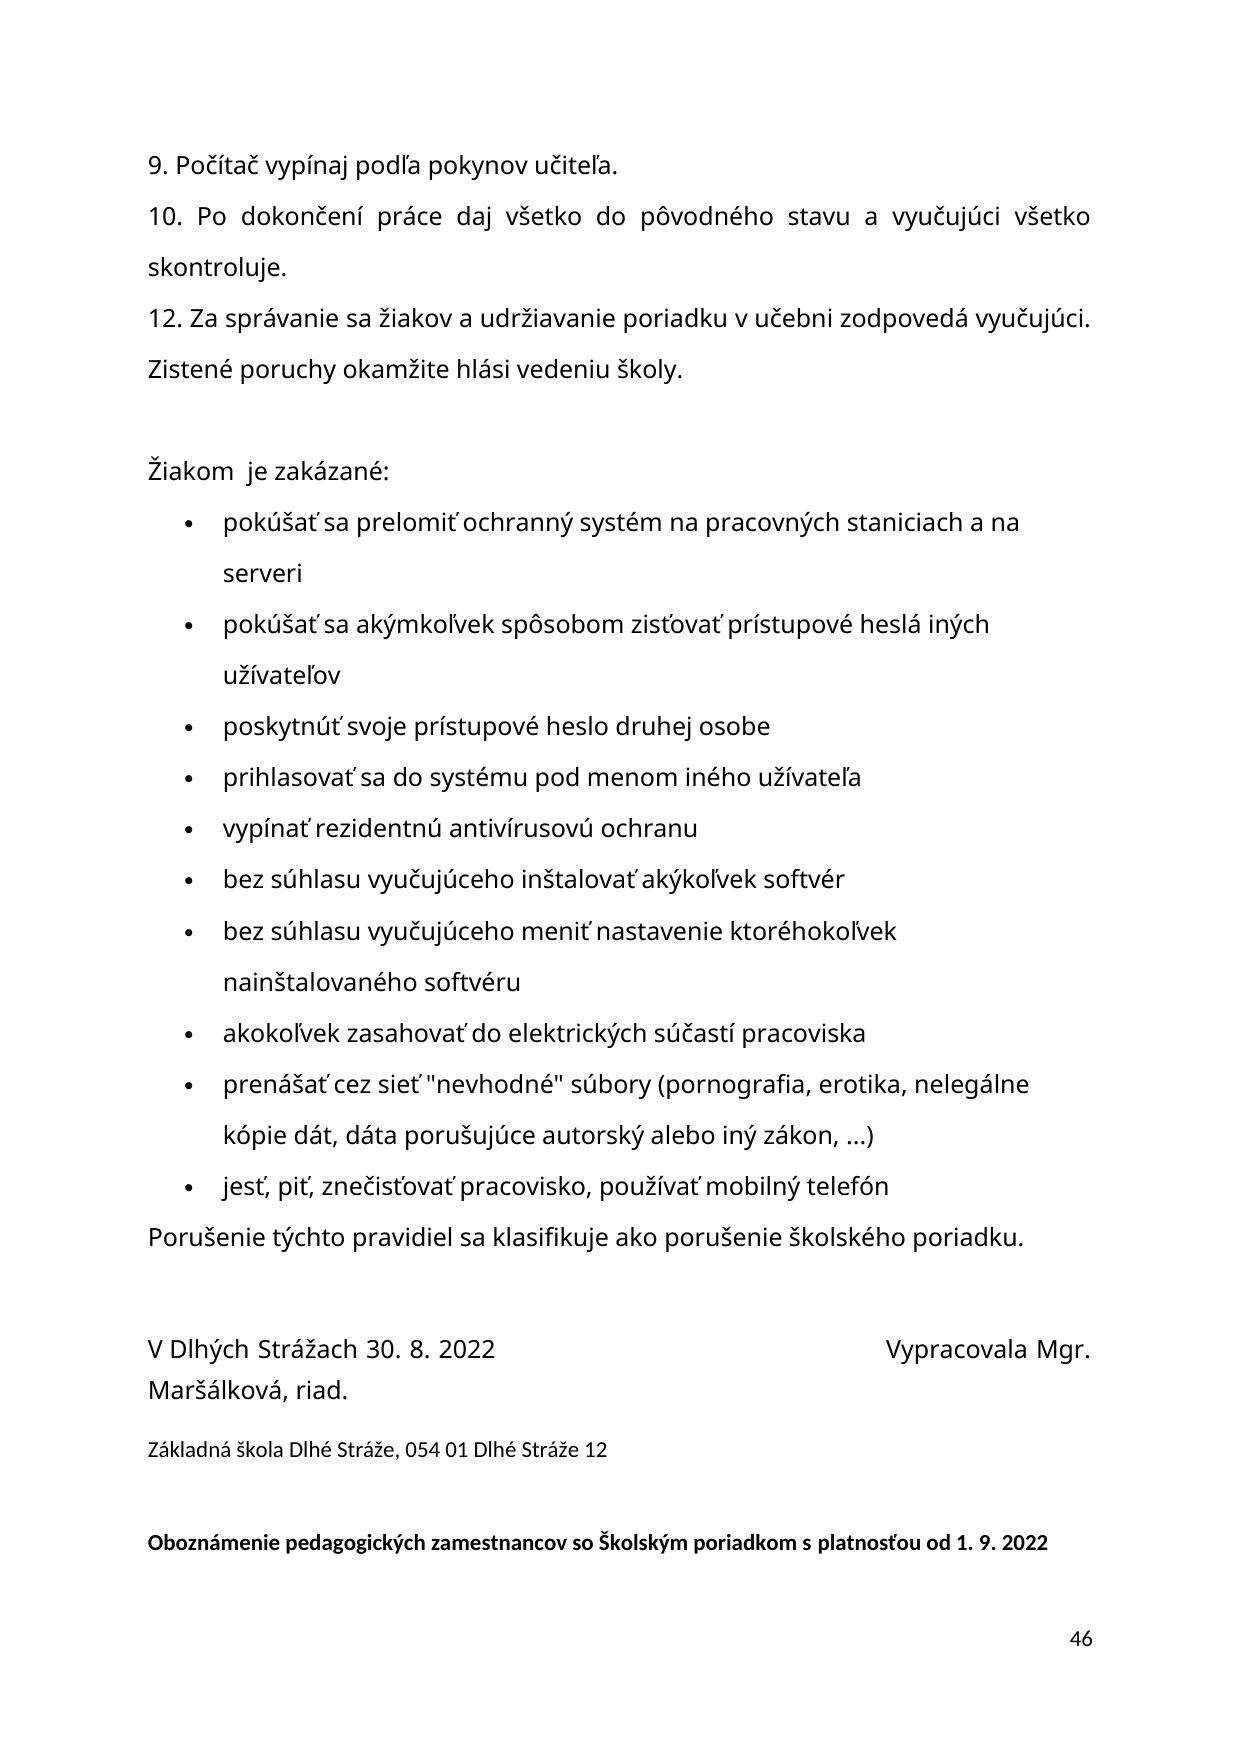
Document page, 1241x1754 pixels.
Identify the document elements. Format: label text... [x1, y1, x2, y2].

list akokoľvek zasahovať do elektrických súčastí pracoviska [185, 1015, 1093, 1049]
text Žiakom je zakázané: [148, 454, 1093, 488]
text Základná škola Dlhé Stráže, 054 01 Dlhé Stráže 12 [148, 1435, 1093, 1463]
list vypínať rezidentnú antivírusovú ochranu [185, 811, 1093, 845]
list prihlasovať sa do systému pod menom iného užívateľa [185, 760, 1093, 794]
text 12. Za správanie sa žiakov a udržiavanie poriadku v učebni zodpovedá vyučujúci. Zistené poruchy okamžite hlási vedeniu školy. [148, 301, 1093, 386]
list poskytnúť svoje prístupové heslo druhej osobe [185, 709, 1093, 743]
list prenášať cez sieť "nevhodné" súbory (pornografia, erotika, nelegálne kópie dát, dáta porušujúce autorský alebo iný zákon, ...) [185, 1066, 1093, 1151]
list bez súhlasu vyučujúceho inštalovať akýkoľvek softvér [185, 862, 1093, 896]
list pokúšať sa prelomiť ochranný systém na pracovných staniciach a na serveri [185, 505, 1093, 590]
text Porušenie týchto pravidiel sa klasifikuje ako porušenie školského poriadku. [148, 1219, 1093, 1253]
text V Dlhých Strážach 30. 8. 2022 Vypracovala Mgr. Maršálková, riad. [148, 1332, 1093, 1407]
list jesť, piť, znečisťovať pracovisko, používať mobilný telefón [185, 1168, 1093, 1202]
text 10. Po dokončení práce daj všetko do pôvodného stavu a vyučujúci všetko skontroluje. [148, 199, 1093, 284]
list pokúšať sa akýmkoľvek spôsobom zisťovať prístupové heslá iných užívateľov [185, 607, 1093, 692]
list bez súhlasu vyučujúceho meniť nastavenie ktoréhokoľvek nainštalovaného softvéru [185, 913, 1093, 998]
text 9. Počítač vypínaj podľa pokynov učiteľa. [148, 148, 1093, 182]
text Oboznámenie pedagogických zamestnancov so Školským poriadkom s platnosťou od 1. 9. 2022 [148, 1528, 1093, 1556]
